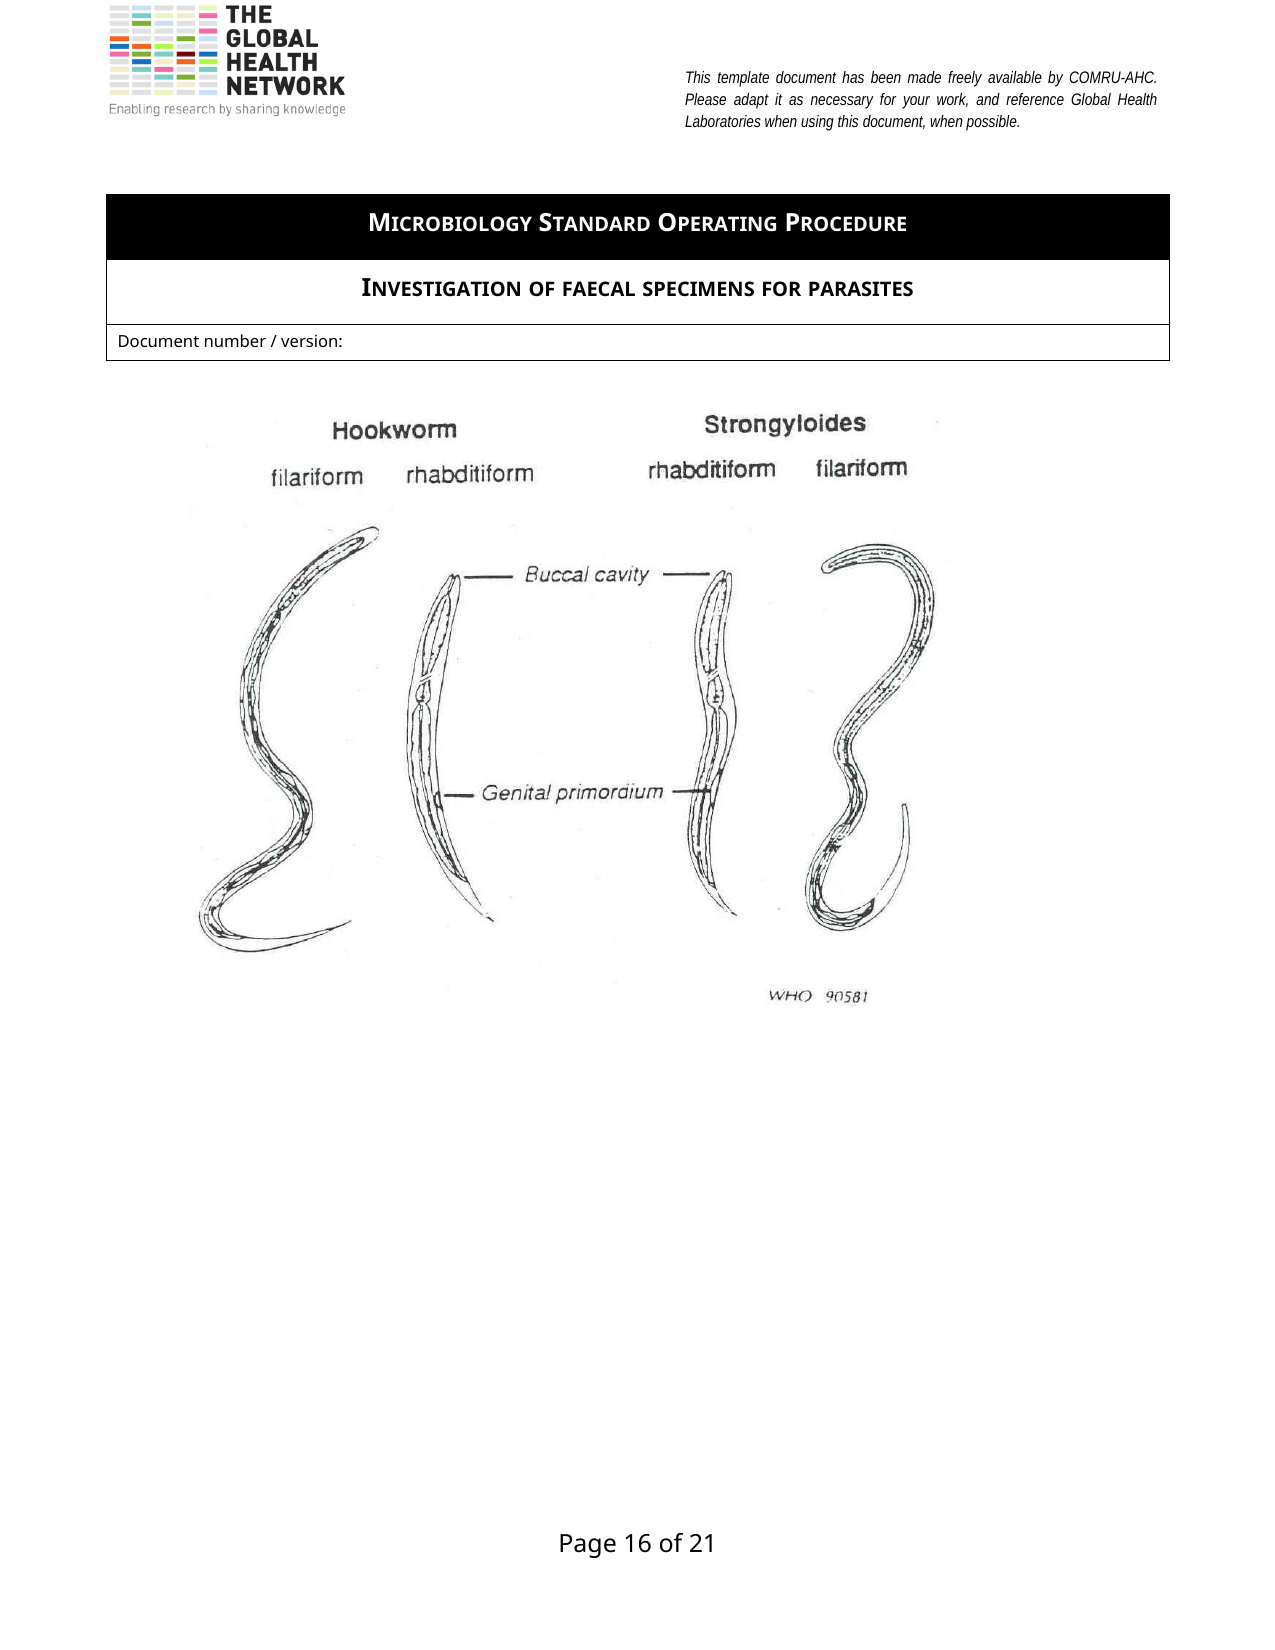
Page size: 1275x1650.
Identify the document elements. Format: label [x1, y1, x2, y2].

picture [102, 0, 352, 121]
picture [187, 401, 951, 1010]
